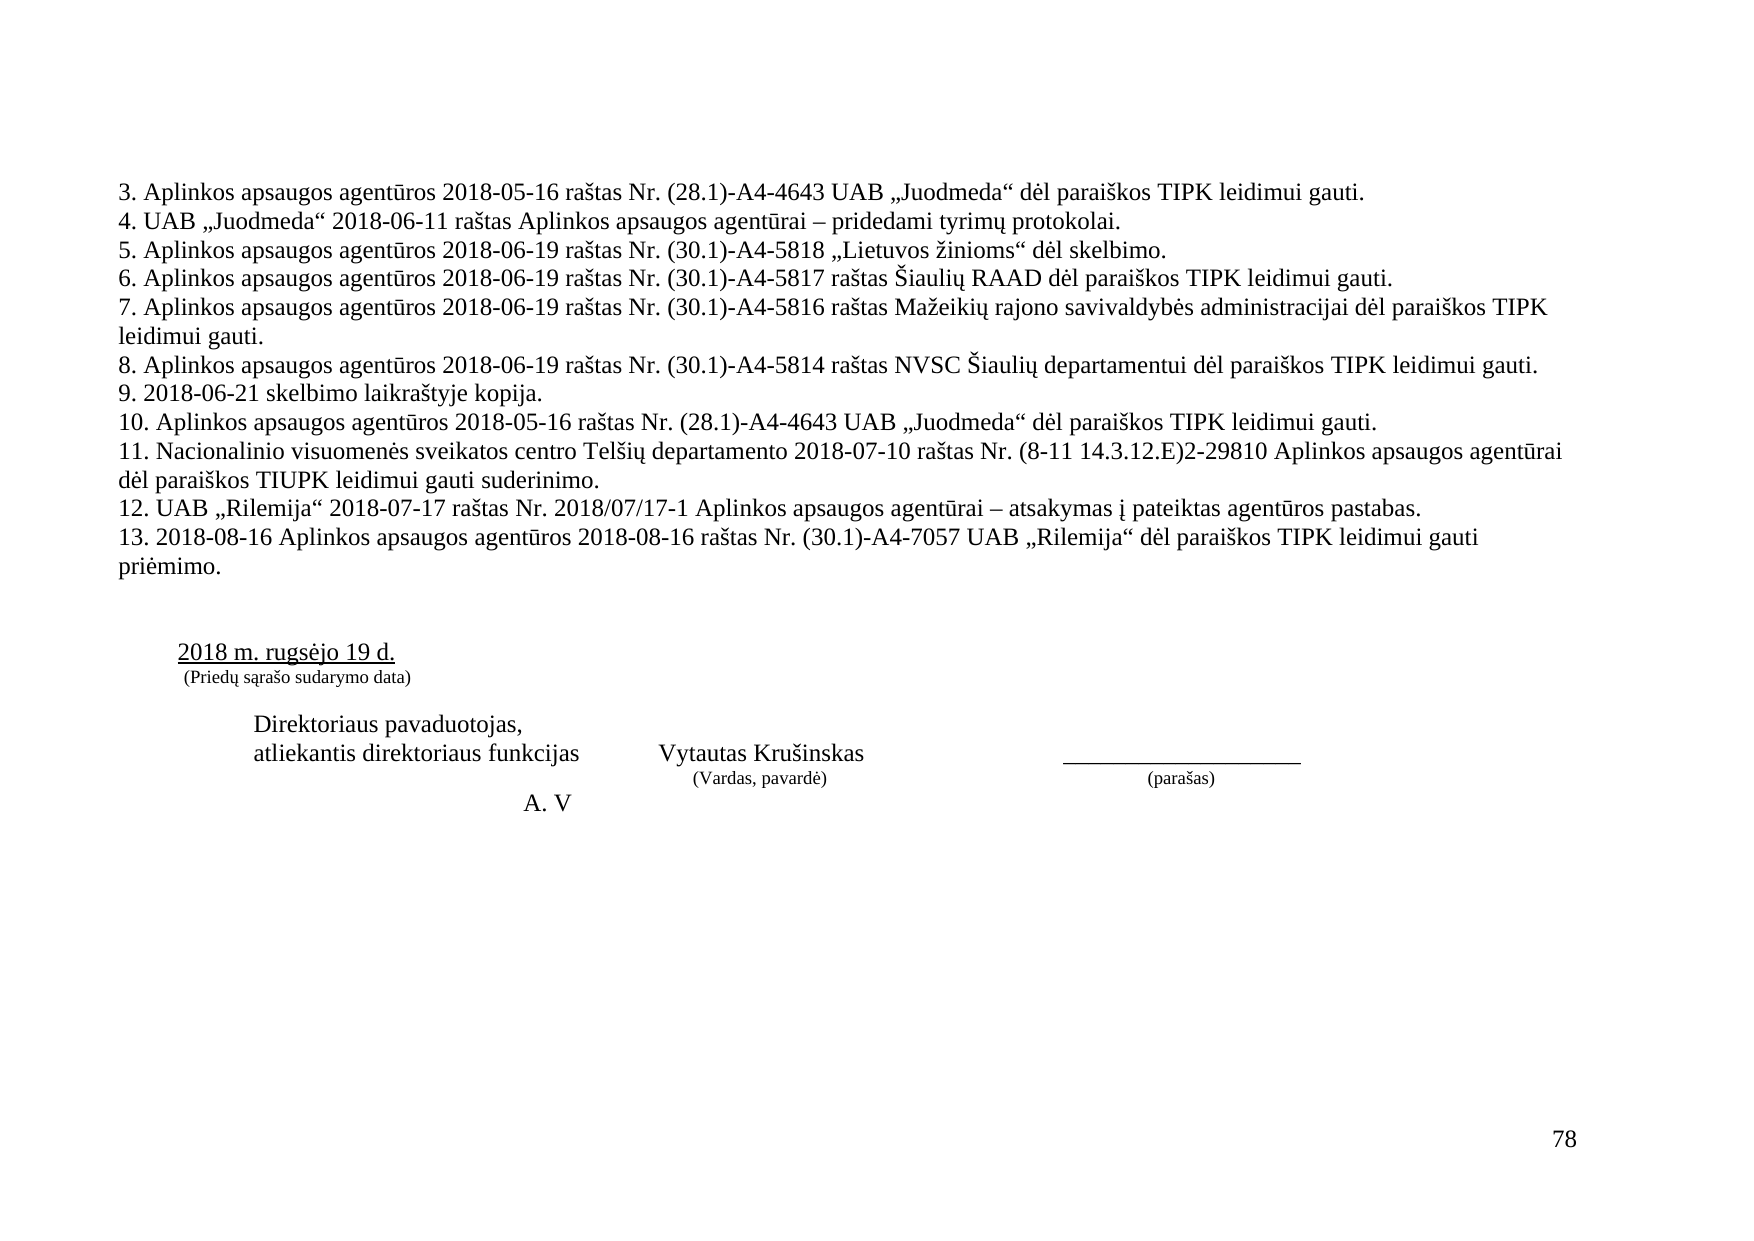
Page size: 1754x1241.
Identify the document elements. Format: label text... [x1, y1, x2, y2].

text atliekantis direktoriaus funkcijas Vytautas Krušinskas ___________________ [118, 738, 1577, 767]
text 6. Aplinkos apsaugos agentūros 2018-06-19 raštas Nr. (30.1)-A4-5817 raštas Šiaulių RAAD dėl paraiškos TIPK leidimui gauti. [118, 263, 1577, 292]
text 7. Aplinkos apsaugos agentūros 2018-06-19 raštas Nr. (30.1)-A4-5816 raštas Mažeikių rajono savivaldybės administracijai dėl paraiškos TIPK leidimui gauti. [118, 292, 1577, 350]
text (Vardas, pavardė) (parašas) [118, 767, 1577, 788]
text 4. UAB „Juodmeda“ 2018-06-11 raštas Aplinkos apsaugos agentūrai – pridedami tyrimų protokolai. [118, 206, 1577, 235]
text 12. UAB „Rilemija“ 2018-07-17 raštas Nr. 2018/07/17-1 Aplinkos apsaugos agentūrai – atsakymas į pateiktas agentūros pastabas. [118, 493, 1577, 522]
text 2018 m. rugsėjo 19 d. [118, 637, 1577, 666]
text 11. Nacionalinio visuomenės sveikatos centro Telšių departamento 2018-07-10 raštas Nr. (8-11 14.3.12.E)2-29810 Aplinkos apsaugos agentūrai dėl paraiškos TIUPK leidimui gauti suderinimo. [118, 436, 1577, 493]
text 10. Aplinkos apsaugos agentūros 2018-05-16 raštas Nr. (28.1)-A4-4643 UAB „Juodmeda“ dėl paraiškos TIPK leidimui gauti. [118, 407, 1577, 436]
text Direktoriaus pavaduotojas, [118, 709, 1577, 738]
text 8. Aplinkos apsaugos agentūros 2018-06-19 raštas Nr. (30.1)-A4-5814 raštas NVSC Šiaulių departamentui dėl paraiškos TIPK leidimui gauti. [118, 350, 1577, 378]
text (Priedų sąrašo sudarymo data) [118, 666, 1577, 687]
text 9. 2018-06-21 skelbimo laikraštyje kopija. [118, 378, 1577, 407]
text 13. 2018-08-16 Aplinkos apsaugos agentūros 2018-08-16 raštas Nr. (30.1)-A4-7057 UAB „Rilemija“ dėl paraiškos TIPK leidimui gauti priėmimo. [118, 522, 1577, 580]
text A. V [118, 788, 1577, 817]
text 5. Aplinkos apsaugos agentūros 2018-06-19 raštas Nr. (30.1)-A4-5818 „Lietuvos žinioms“ dėl skelbimo. [118, 235, 1577, 263]
text 3. Aplinkos apsaugos agentūros 2018-05-16 raštas Nr. (28.1)-A4-4643 UAB „Juodmeda“ dėl paraiškos TIPK leidimui gauti. [118, 177, 1577, 206]
